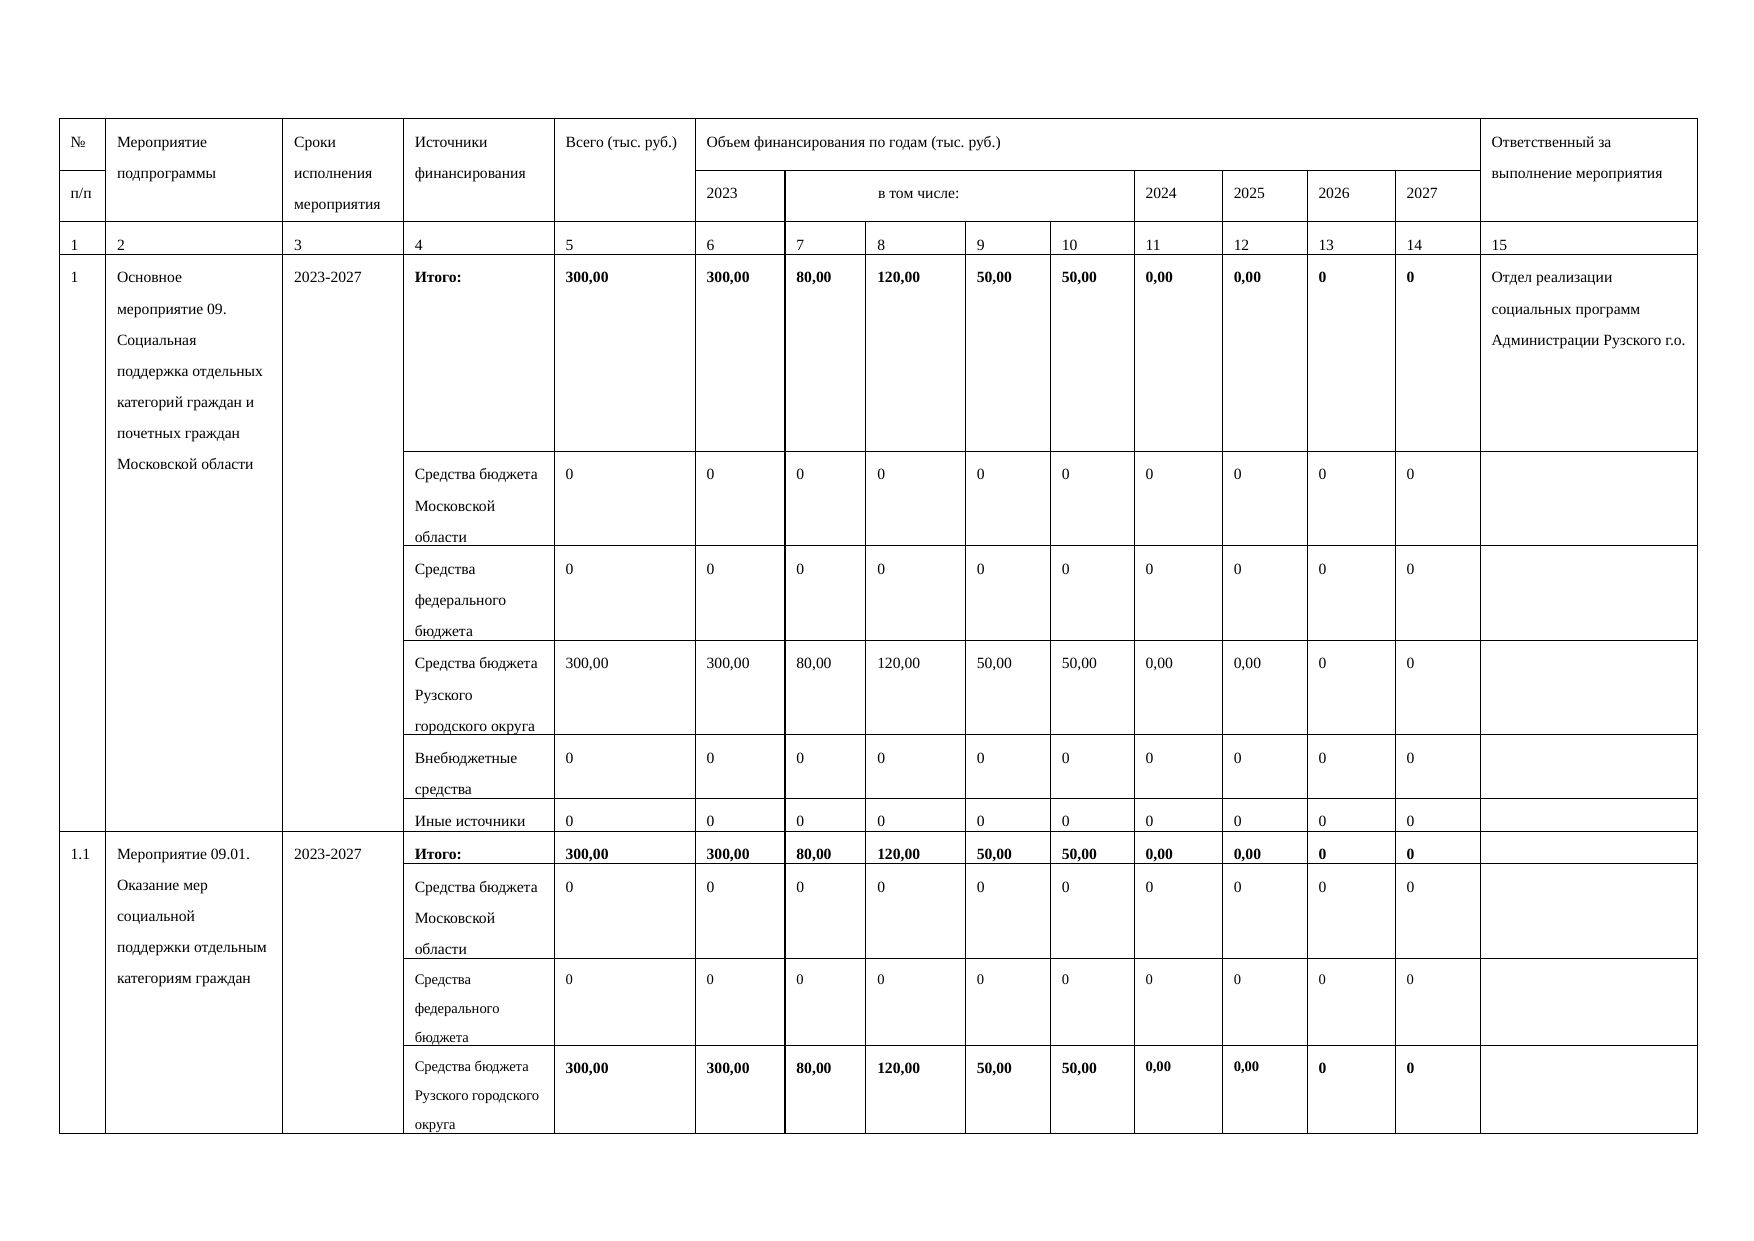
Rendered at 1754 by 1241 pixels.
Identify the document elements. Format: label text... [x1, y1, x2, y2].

table_cell 0,00 [1223, 832, 1307, 863]
table_cell 2 [106, 222, 282, 254]
table_cell 80,00 [786, 1046, 865, 1132]
table_cell 4 [404, 222, 554, 254]
table_cell 0 [786, 864, 865, 958]
table_cell 0 [1135, 735, 1222, 798]
table_cell 0 [1051, 735, 1134, 798]
table_cell 0 [696, 452, 784, 545]
table_cell 0 [866, 799, 965, 831]
table_cell 0 [696, 959, 784, 1045]
table_cell 0 [866, 452, 965, 545]
table_cell Источники финансирования [404, 119, 554, 221]
table_cell 0 [1308, 959, 1395, 1045]
table_cell 120,00 [866, 641, 965, 734]
table_cell 0 [1308, 452, 1395, 545]
table_cell 300,00 [696, 641, 784, 734]
table_cell 2023-2027 [283, 255, 403, 831]
table_cell 0 [1396, 832, 1480, 863]
table_cell 80,00 [786, 641, 865, 734]
table_cell Отдел реализации социальных программ Администрации Рузского г.о. [1481, 255, 1697, 451]
table_cell 0 [555, 959, 695, 1045]
table_cell 80,00 [786, 832, 865, 863]
table_cell Средства бюджета Московской области [404, 452, 554, 545]
table_cell 2023-2027 [283, 832, 403, 1132]
table_cell 11 [1135, 222, 1222, 254]
table_cell 0 [1308, 255, 1395, 451]
table_cell [1481, 452, 1697, 545]
table_cell 9 [966, 222, 1050, 254]
table_cell 0,00 [1135, 1046, 1222, 1132]
table_cell 0 [555, 735, 695, 798]
table_cell Мероприятие 09.01. Оказание мер социальной поддержки отдельным категориям граждан [106, 832, 282, 1132]
table_cell 2026 [1308, 171, 1395, 221]
table_cell [1481, 864, 1697, 958]
table_cell 0 [1396, 735, 1480, 798]
table_cell Средства федерального бюджета [404, 546, 554, 640]
table_cell 0 [1051, 546, 1134, 640]
table_cell 0 [555, 452, 695, 545]
table_cell 0 [1135, 799, 1222, 831]
table_cell 5 [555, 222, 695, 254]
table_cell Внебюджетные средства [404, 735, 554, 798]
table_cell 0 [966, 546, 1050, 640]
table_cell 50,00 [966, 1046, 1050, 1132]
table_cell 2023 [696, 171, 784, 221]
table_cell 0 [1308, 799, 1395, 831]
table_cell Ответственный за выполнение мероприятия [1481, 119, 1697, 221]
table_cell 0 [1396, 641, 1480, 734]
table_cell 0 [696, 735, 784, 798]
table_cell 0 [1051, 452, 1134, 545]
table_cell № [60, 119, 105, 170]
table_cell 0 [1308, 735, 1395, 798]
table_cell 0,00 [1223, 1046, 1307, 1132]
table_cell Иные источники [404, 799, 554, 831]
table_cell 13 [1308, 222, 1395, 254]
table_cell 12 [1223, 222, 1307, 254]
table_cell 0 [1396, 799, 1480, 831]
table_cell 0 [1396, 959, 1480, 1045]
table_cell 2024 [1135, 171, 1222, 221]
table_cell 300,00 [696, 255, 784, 451]
table_cell 0 [1308, 546, 1395, 640]
table_cell 300,00 [555, 255, 695, 451]
table_cell 0,00 [1223, 641, 1307, 734]
table_cell 0 [1396, 255, 1480, 451]
table_cell [1481, 641, 1697, 734]
table_cell 0,00 [1135, 641, 1222, 734]
table_cell 0 [696, 546, 784, 640]
table_cell 0 [1223, 959, 1307, 1045]
table_cell п/п [60, 171, 105, 221]
table_cell 0,00 [1135, 832, 1222, 863]
table_cell 0 [786, 546, 865, 640]
table_cell 0 [1396, 546, 1480, 640]
table_cell 0 [1051, 959, 1134, 1045]
table_cell 14 [1396, 222, 1480, 254]
table_cell 0 [555, 799, 695, 831]
table_cell 0 [1135, 452, 1222, 545]
table_cell Итого: [404, 832, 554, 863]
table_cell Сроки исполнения мероприятия [283, 119, 403, 221]
table_cell 50,00 [1051, 832, 1134, 863]
table_cell 0 [696, 864, 784, 958]
table_cell 0 [866, 959, 965, 1045]
table_cell 1 [60, 222, 105, 254]
table_cell 0 [555, 864, 695, 958]
table_cell [1481, 832, 1697, 863]
table_cell 300,00 [696, 832, 784, 863]
table_cell Всего (тыс. руб.) [555, 119, 695, 221]
table_cell Итого: [404, 255, 554, 451]
table_cell [1481, 1046, 1697, 1132]
table_cell Средства бюджета Московской области [404, 864, 554, 958]
table_cell 0 [786, 735, 865, 798]
table_cell 0 [1223, 735, 1307, 798]
table_cell Объем финансирования по годам (тыс. руб.) [696, 119, 1480, 170]
table_cell 3 [283, 222, 403, 254]
table_cell Средства бюджета Рузского городского округа [404, 641, 554, 734]
table_cell 300,00 [555, 641, 695, 734]
table_cell 0 [966, 452, 1050, 545]
table_cell 0 [555, 546, 695, 640]
table_cell 0 [1308, 832, 1395, 863]
table_cell Средства федерального бюджета [404, 959, 554, 1045]
table_cell 0 [1223, 864, 1307, 958]
table_cell 0,00 [1223, 255, 1307, 451]
table_cell 300,00 [555, 1046, 695, 1132]
table_cell 0 [1396, 452, 1480, 545]
table_cell 50,00 [966, 255, 1050, 451]
table_cell 7 [786, 222, 865, 254]
table_cell 0 [1223, 452, 1307, 545]
table_cell 0 [866, 864, 965, 958]
table_cell Мероприятие подпрограммы [106, 119, 282, 221]
table_cell 0 [696, 799, 784, 831]
table_cell в том числе: [786, 171, 1134, 221]
table_cell 0 [786, 452, 865, 545]
table_cell 80,00 [786, 255, 865, 451]
table_cell Средства бюджета Рузского городского округа [404, 1046, 554, 1132]
table_cell 300,00 [696, 1046, 784, 1132]
table_cell 0,00 [1135, 255, 1222, 451]
table_cell 120,00 [866, 255, 965, 451]
table_cell 0 [1135, 959, 1222, 1045]
table_cell 15 [1481, 222, 1697, 254]
table_cell 0 [786, 799, 865, 831]
table_cell 300,00 [555, 832, 695, 863]
table_cell [1481, 799, 1697, 831]
table_cell 0 [966, 735, 1050, 798]
table_cell 2025 [1223, 171, 1307, 221]
table_cell 2027 [1396, 171, 1480, 221]
table_cell 0 [1135, 546, 1222, 640]
table_cell 0 [866, 735, 965, 798]
table_cell Основное мероприятие 09. Социальная поддержка отдельных категорий граждан и почетных граждан Московской области [106, 255, 282, 831]
table_cell 10 [1051, 222, 1134, 254]
table_cell [1481, 959, 1697, 1045]
table_cell 0 [1051, 799, 1134, 831]
table_cell 6 [696, 222, 784, 254]
table_cell 0 [1308, 641, 1395, 734]
table_cell 50,00 [966, 641, 1050, 734]
table_cell 0 [866, 546, 965, 640]
table_cell 0 [1051, 864, 1134, 958]
table_cell [1481, 546, 1697, 640]
table_cell 50,00 [1051, 1046, 1134, 1132]
table_cell 0 [1396, 1046, 1480, 1132]
table_cell 50,00 [1051, 255, 1134, 451]
table_cell 0 [1223, 546, 1307, 640]
table_cell 50,00 [1051, 641, 1134, 734]
table_cell 0 [1396, 864, 1480, 958]
table_cell 120,00 [866, 1046, 965, 1132]
table_cell 1 [60, 255, 105, 831]
table_cell 0 [1223, 799, 1307, 831]
table_cell 0 [786, 959, 865, 1045]
table_cell 50,00 [966, 832, 1050, 863]
table_cell 1.1 [60, 832, 105, 1132]
table_cell 120,00 [866, 832, 965, 863]
table_cell 0 [1308, 1046, 1395, 1132]
table_cell 8 [866, 222, 965, 254]
table_cell 0 [1135, 864, 1222, 958]
table_cell 0 [966, 864, 1050, 958]
table_cell 0 [966, 799, 1050, 831]
table_cell 0 [1308, 864, 1395, 958]
table_cell [1481, 735, 1697, 798]
table_cell 0 [966, 959, 1050, 1045]
